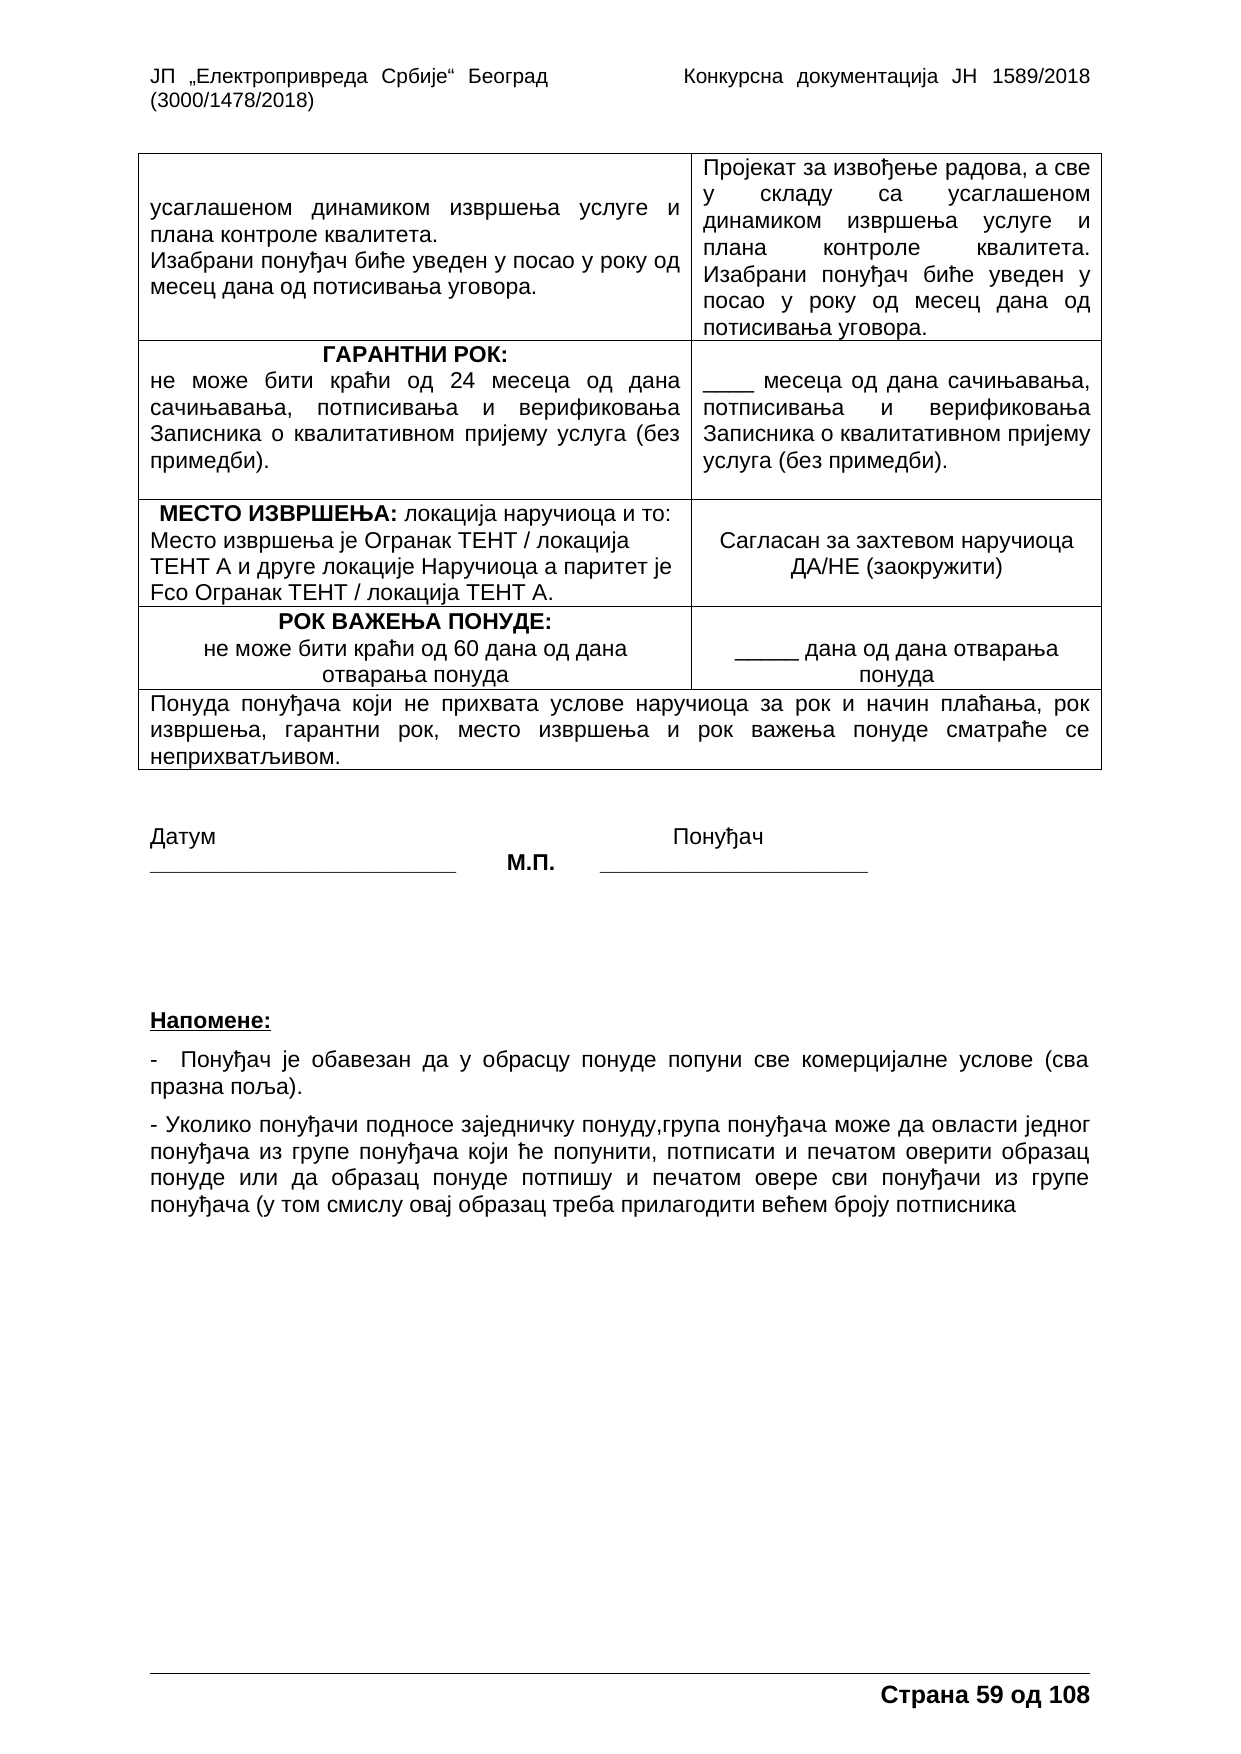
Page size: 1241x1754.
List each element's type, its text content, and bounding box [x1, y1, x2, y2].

table_cell _____ дана од дана отварања понуда [692, 607, 1101, 689]
text - Понуђач је обавезан да у обрасцу понуде попуни све комерцијалне услове (сва празна поља). [150, 1046, 1090, 1099]
table_cell Понуда понуђача који не прихвата услове наручиоца за рок и начин плаћања, рок извршења, гарантни рок, место извршења и рок важења понуде сматраће се неприхватљивом. [139, 690, 1101, 769]
table_cell ____ месеца од дана сачињавања, потписивања и верификовања Записника о квалитативном пријему услуга (без примедби). [692, 341, 1101, 499]
table_cell ГАРАНТНИ РОК: не може бити краћи од 24 месеца од дана сачињавања, потписивања и верификовања Записника о квалитативном пријему услуга (без примедби). [139, 341, 691, 499]
table_cell РОК ВАЖЕЊА ПОНУДЕ: не може бити краћи од 60 дана од дана отварања понуда [139, 607, 691, 689]
text Датум Понуђач [150, 823, 1090, 849]
text ________________________ М.П. _____________________ [150, 849, 1090, 876]
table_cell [692, 154, 1101, 340]
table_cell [139, 154, 691, 340]
text Напомене: [150, 1007, 1090, 1034]
text - Уколико понуђачи подносе заједничку понуду,група понуђача може да овласти једног понуђача из групе понуђача који ће попунити, потписати и печатом оверити образац понуде или да образац понуде потпишу и печатом овере сви понуђачи из групе понуђача (у том смислу овај образац треба прилагодити већем броју потписника [150, 1111, 1090, 1217]
table_cell МЕСТО ИЗВРШЕЊА: локација наручиоца и то: Место извршења је Огранак ТЕНТ / локација ТЕНТ А и друге локације Наручиоца а паритет је Fco Огранак ТЕНТ / локација ТЕНТ А. [139, 500, 691, 606]
table_cell Сагласан за захтевом наручиоца ДА/НЕ (заокружити) [692, 500, 1101, 606]
